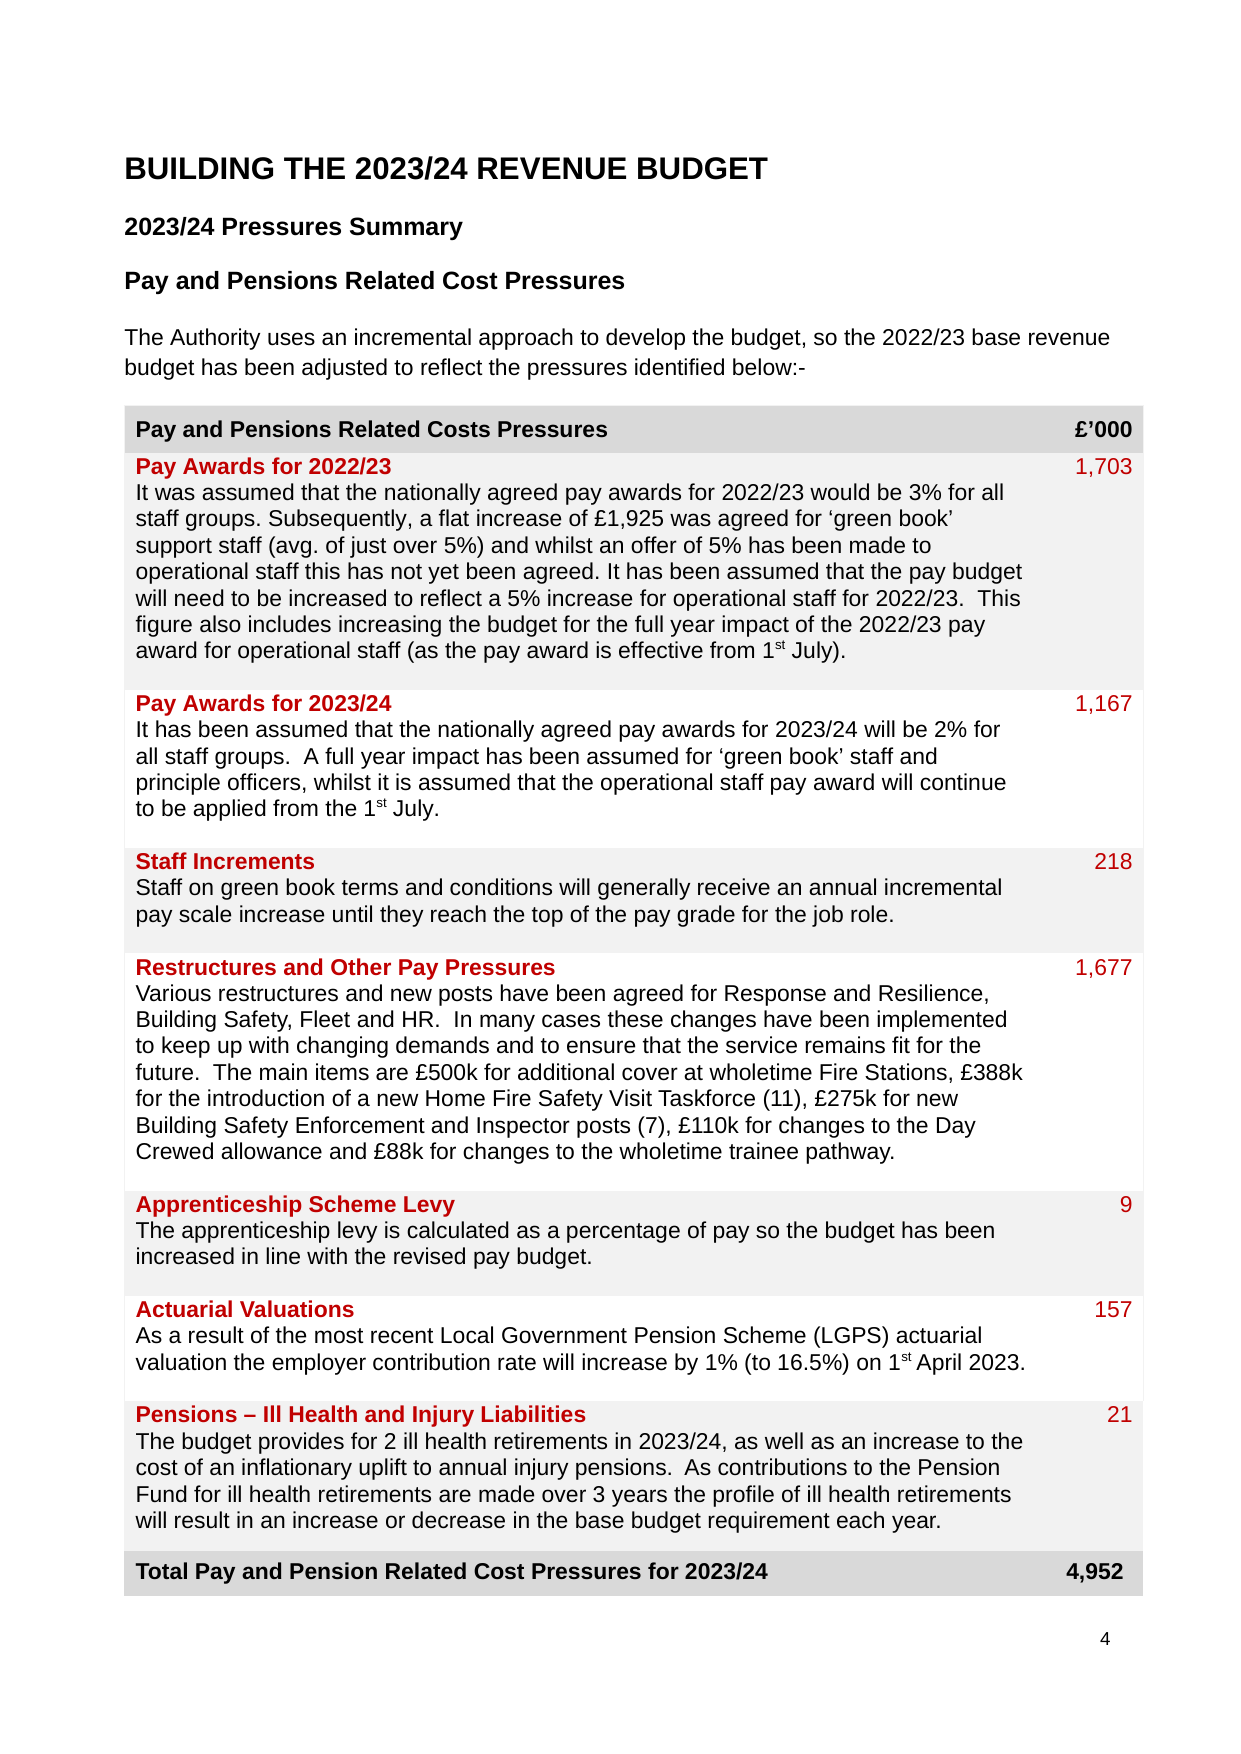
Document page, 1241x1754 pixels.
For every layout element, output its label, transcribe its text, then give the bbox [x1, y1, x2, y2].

table_cell Pensions – Ill Health and Injury Liabilities The budget provides for 2 ill health retirements in 2023/24, as well as an increase to the cost of an inflationary uplift to annual injury pensions. As contributions to the Pension Fund for ill health retirements are made over 3 years the profile of ill health retirements will result in an increase or decrease in the base budget requirement each year. [124, 1401, 1055, 1551]
table_cell 1,703 [1040, 453, 1143, 690]
table_cell Pay Awards for 2022/23 It was assumed that the nationally agreed pay awards for 2022/23 would be 3% for all staff groups. Subsequently, a flat increase of £1,925 was agreed for ‘green book’ support staff (avg. of just over 5%) and whilst an offer of 5% has been made to operational staff this has not yet been agreed. It has been assumed that the pay budget will need to be increased to reflect a 5% increase for operational staff for 2022/23. This figure also includes increasing the budget for the full year impact of the 2022/23 pay award for operational staff (as the pay award is effective from 1st July). [125, 453, 1040, 690]
subtitle Pay and Pensions Related Cost Pressures [124, 266, 1110, 295]
table_cell Actuarial Valuations As a result of the most recent Local Government Pension Scheme (LGPS) actuarial valuation the employer contribution rate will increase by 1% (to 16.5%) on 1st April 2023. [125, 1296, 1040, 1401]
table_cell Total Pay and Pension Related Cost Pressures for 2023/24 [124, 1551, 1055, 1596]
table_cell 1,167 [1040, 690, 1143, 848]
subtitle 2023/24 Pressures Summary [124, 212, 1110, 241]
table_cell 4,952 [1055, 1551, 1143, 1596]
table_cell Restructures and Other Pay Pressures Various restructures and new posts have been agreed for Response and Resilience, Building Safety, Fleet and HR. In many cases these changes have been implemented to keep up with changing demands and to ensure that the service remains fit for the future. The main items are £500k for additional cover at wholetime Fire Stations, £388k for the introduction of a new Home Fire Safety Visit Taskforce (11), £275k for new Building Safety Enforcement and Inspector posts (7), £110k for changes to the Day Crewed allowance and £88k for changes to the wholetime trainee pathway. [125, 954, 1040, 1191]
text The Authority uses an incremental approach to develop the budget, so the 2022/23 base revenue budget has been adjusted to reflect the pressures identified below:- [124, 324, 1110, 381]
table_cell 21 [1055, 1401, 1143, 1551]
subtitle BUILDING THE 2023/24 REVENUE BUDGET [124, 150, 1110, 186]
table_cell Pay Awards for 2023/24 It has been assumed that the nationally agreed pay awards for 2023/24 will be 2% for all staff groups. A full year impact has been assumed for ‘green book’ staff and principle officers, whilst it is assumed that the operational staff pay award will continue to be applied from the 1st July. [125, 690, 1040, 848]
table_header Pay and Pensions Related Costs Pressures [125, 406, 1040, 453]
table_cell 9 [1040, 1191, 1143, 1296]
table_cell Staff Increments Staff on green book terms and conditions will generally receive an annual incremental pay scale increase until they reach the top of the pay grade for the job role. [125, 848, 1040, 953]
table_cell 1,677 [1040, 954, 1143, 1191]
table_cell 218 [1040, 848, 1143, 953]
table_cell Apprenticeship Scheme Levy The apprenticeship levy is calculated as a percentage of pay so the budget has been increased in line with the revised pay budget. [125, 1191, 1040, 1296]
table_header £’000 [1040, 406, 1143, 453]
table_cell 157 [1040, 1296, 1143, 1401]
